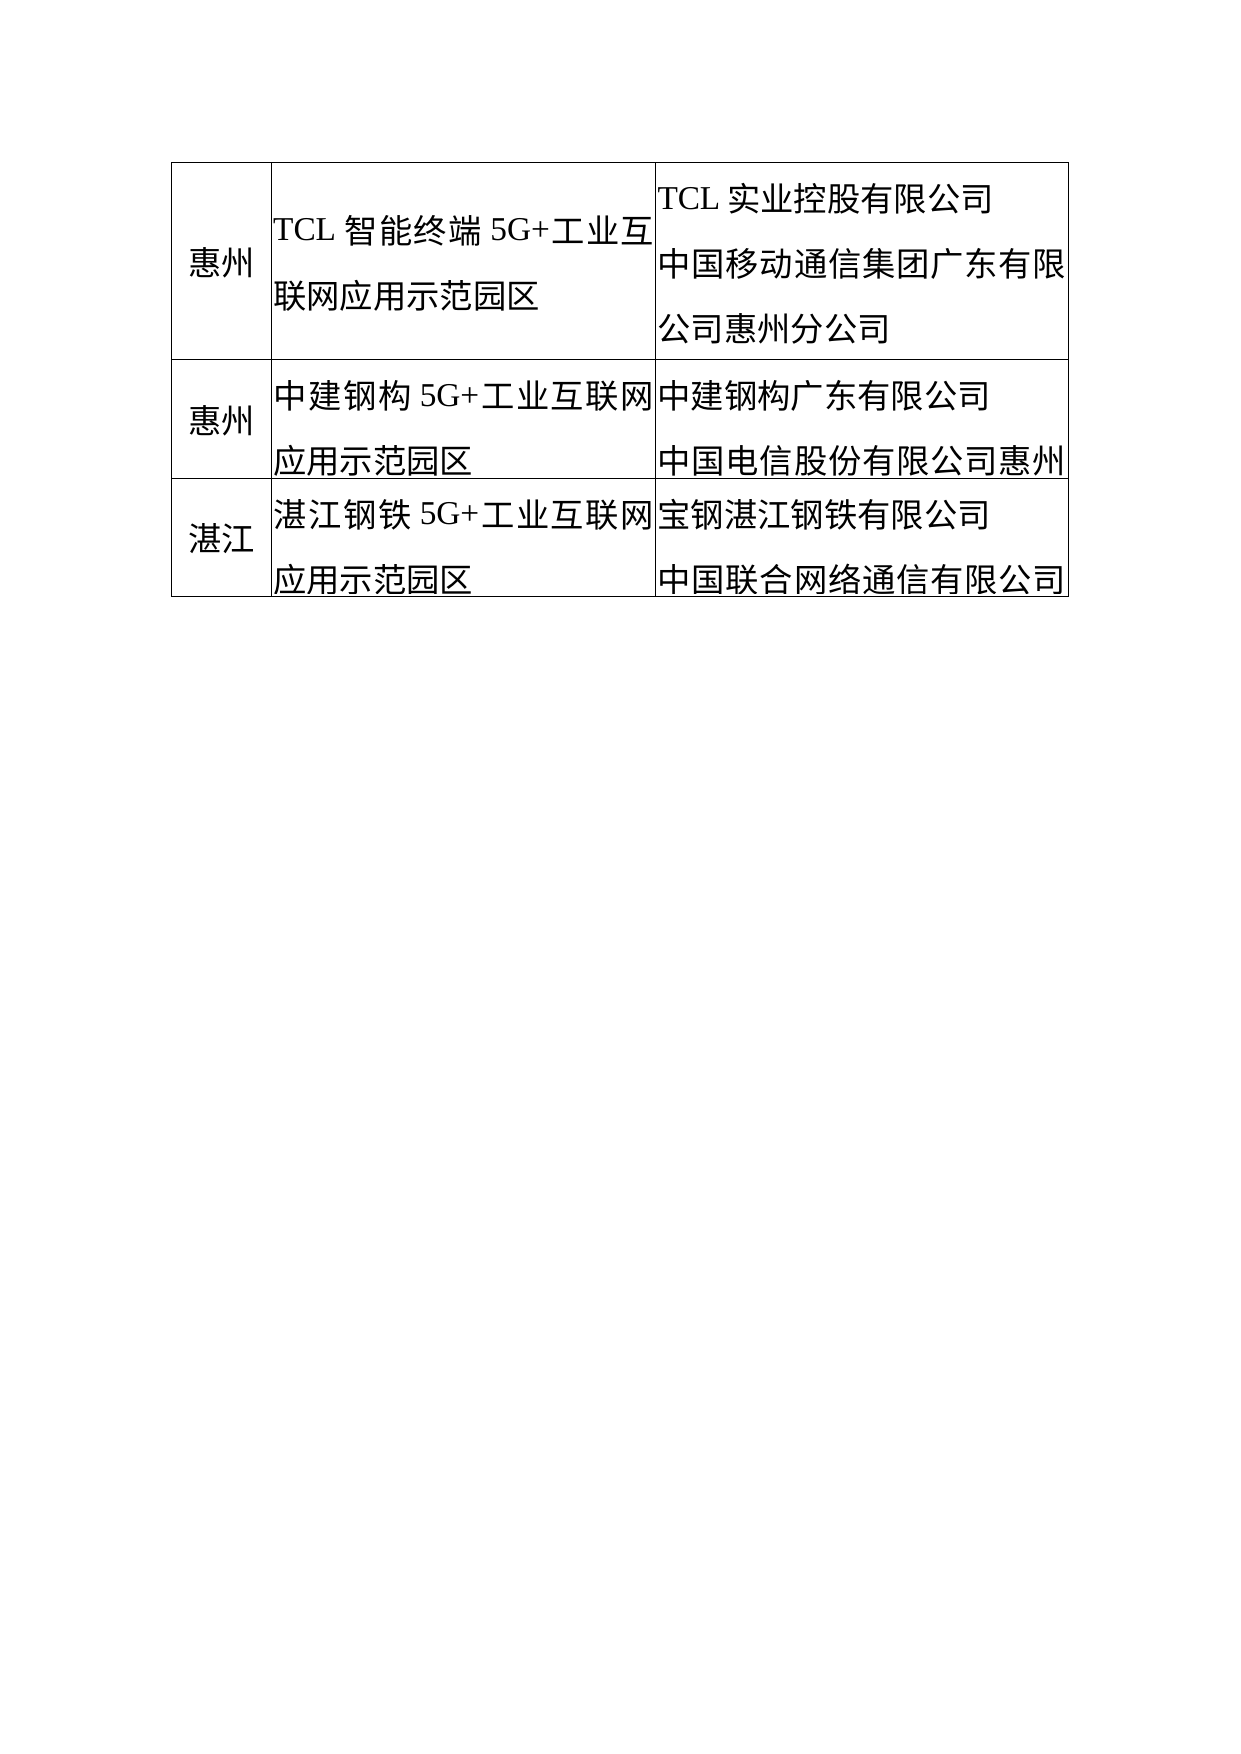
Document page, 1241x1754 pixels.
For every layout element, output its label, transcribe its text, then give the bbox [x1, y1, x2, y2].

table_cell 中建钢构广东有限公司 中国电信股份有限公司惠州分公司 [656, 360, 1068, 477]
table_cell 湛江钢铁5G+工业互联网应用示范园区 [272, 479, 655, 596]
table_cell 惠州 [172, 360, 271, 477]
table_cell 中建钢构5G+工业互联网应用示范园区 [272, 360, 655, 477]
table_cell TCL智能终端5G+工业互联网应用示范园区 [272, 163, 655, 359]
table_cell 宝钢湛江钢铁有限公司 中国联合网络通信有限公司湛江市分公司 [656, 479, 1068, 596]
table_cell 湛江 [172, 479, 271, 596]
table_cell TCL实业控股有限公司 中国移动通信集团广东有限公司惠州分公司 格创东智（深圳）科技有限公司 [656, 163, 1068, 359]
table_cell 惠州 [172, 163, 271, 359]
